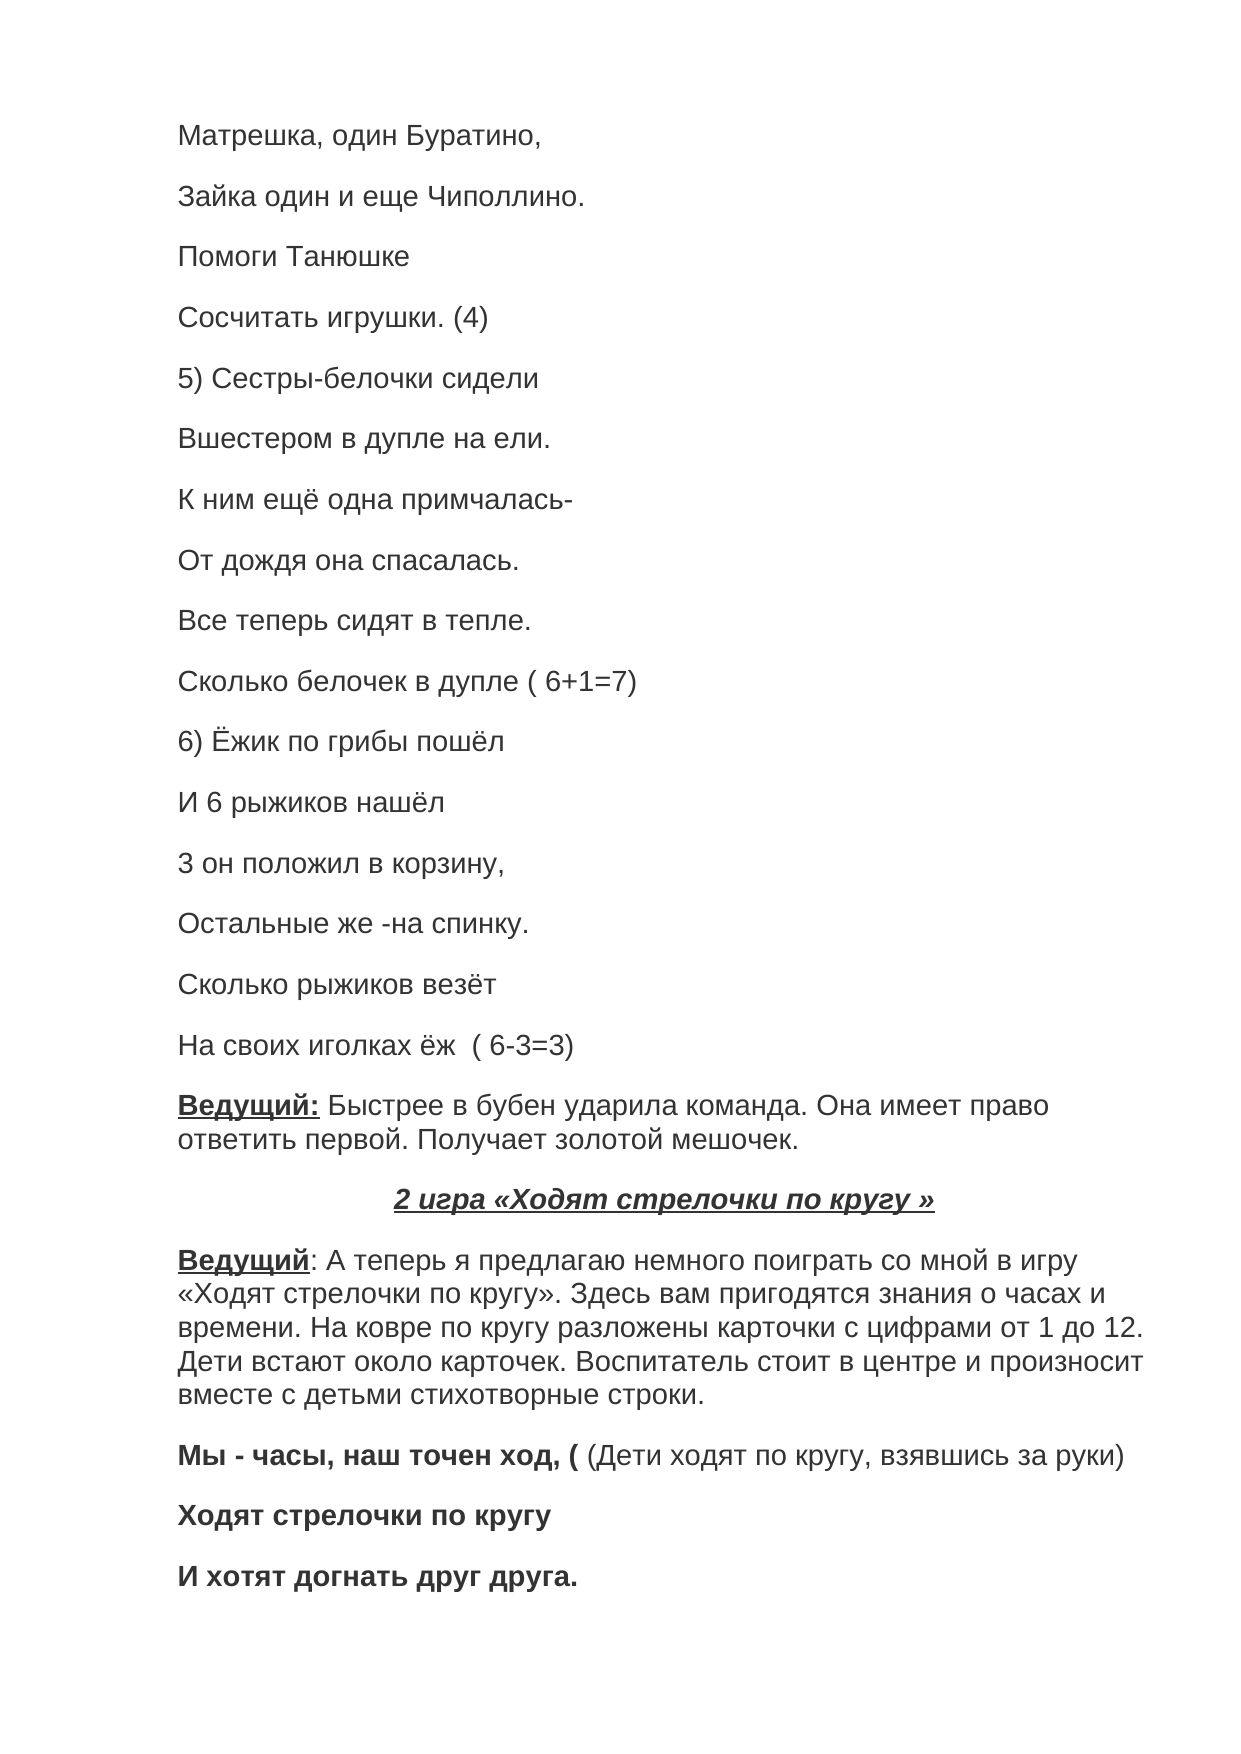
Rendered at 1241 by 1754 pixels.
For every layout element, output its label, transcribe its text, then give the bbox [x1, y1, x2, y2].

text К ним ещё одна примчалась- [177, 482, 1152, 515]
text Вшестером в дупле на ели. [177, 421, 1152, 455]
text Матрешка, один Буратино, [177, 118, 1152, 152]
text 3 он положил в корзину, [177, 846, 1152, 879]
text Помоги Танюшке [177, 239, 1152, 273]
text Зайка один и еще Чиполлино. [177, 179, 1152, 212]
text Остальные же -на спинку. [177, 906, 1152, 940]
text Сколько рыжиков везёт [177, 967, 1152, 1000]
text Ходят стрелочки по кругу [177, 1498, 1152, 1532]
text Сосчитать игрушки. (4) [177, 300, 1152, 333]
text 2 игра «Ходят стрелочки по кругу » [177, 1182, 1152, 1216]
text 6) Ёжик по грибы пошёл [177, 724, 1152, 758]
text На своих иголках ёж ( 6-3=3) [177, 1027, 1152, 1061]
text От дождя она спасалась. [177, 542, 1152, 576]
text Все теперь сидят в тепле. [177, 603, 1152, 637]
text Сколько белочек в дупле ( 6+1=7) [177, 664, 1152, 697]
text 5) Сестры-белочки сидели [177, 361, 1152, 394]
text И хотят догнать друг друга. [177, 1559, 1152, 1592]
text Ведущий: А теперь я предлагаю немного поиграть со мной в игру «Ходят стрелочки по кругу». Здесь вам пригодятся знания о часах и времени. На ковре по кругу разложены карточки с цифрами от 1 до 12. Дети встают около карточек. Воспитатель стоит в центре и произносит вместе с детьми стихотворные строки. [177, 1243, 1152, 1411]
text Мы - часы, наш точен ход, ( (Дети ходят по кругу, взявшись за руки) [177, 1438, 1152, 1471]
text Ведущий: Быстрее в бубен ударила команда. Она имеет право ответить первой. Получает золотой мешочек. [177, 1088, 1152, 1155]
text И 6 рыжиков нашёл [177, 785, 1152, 818]
